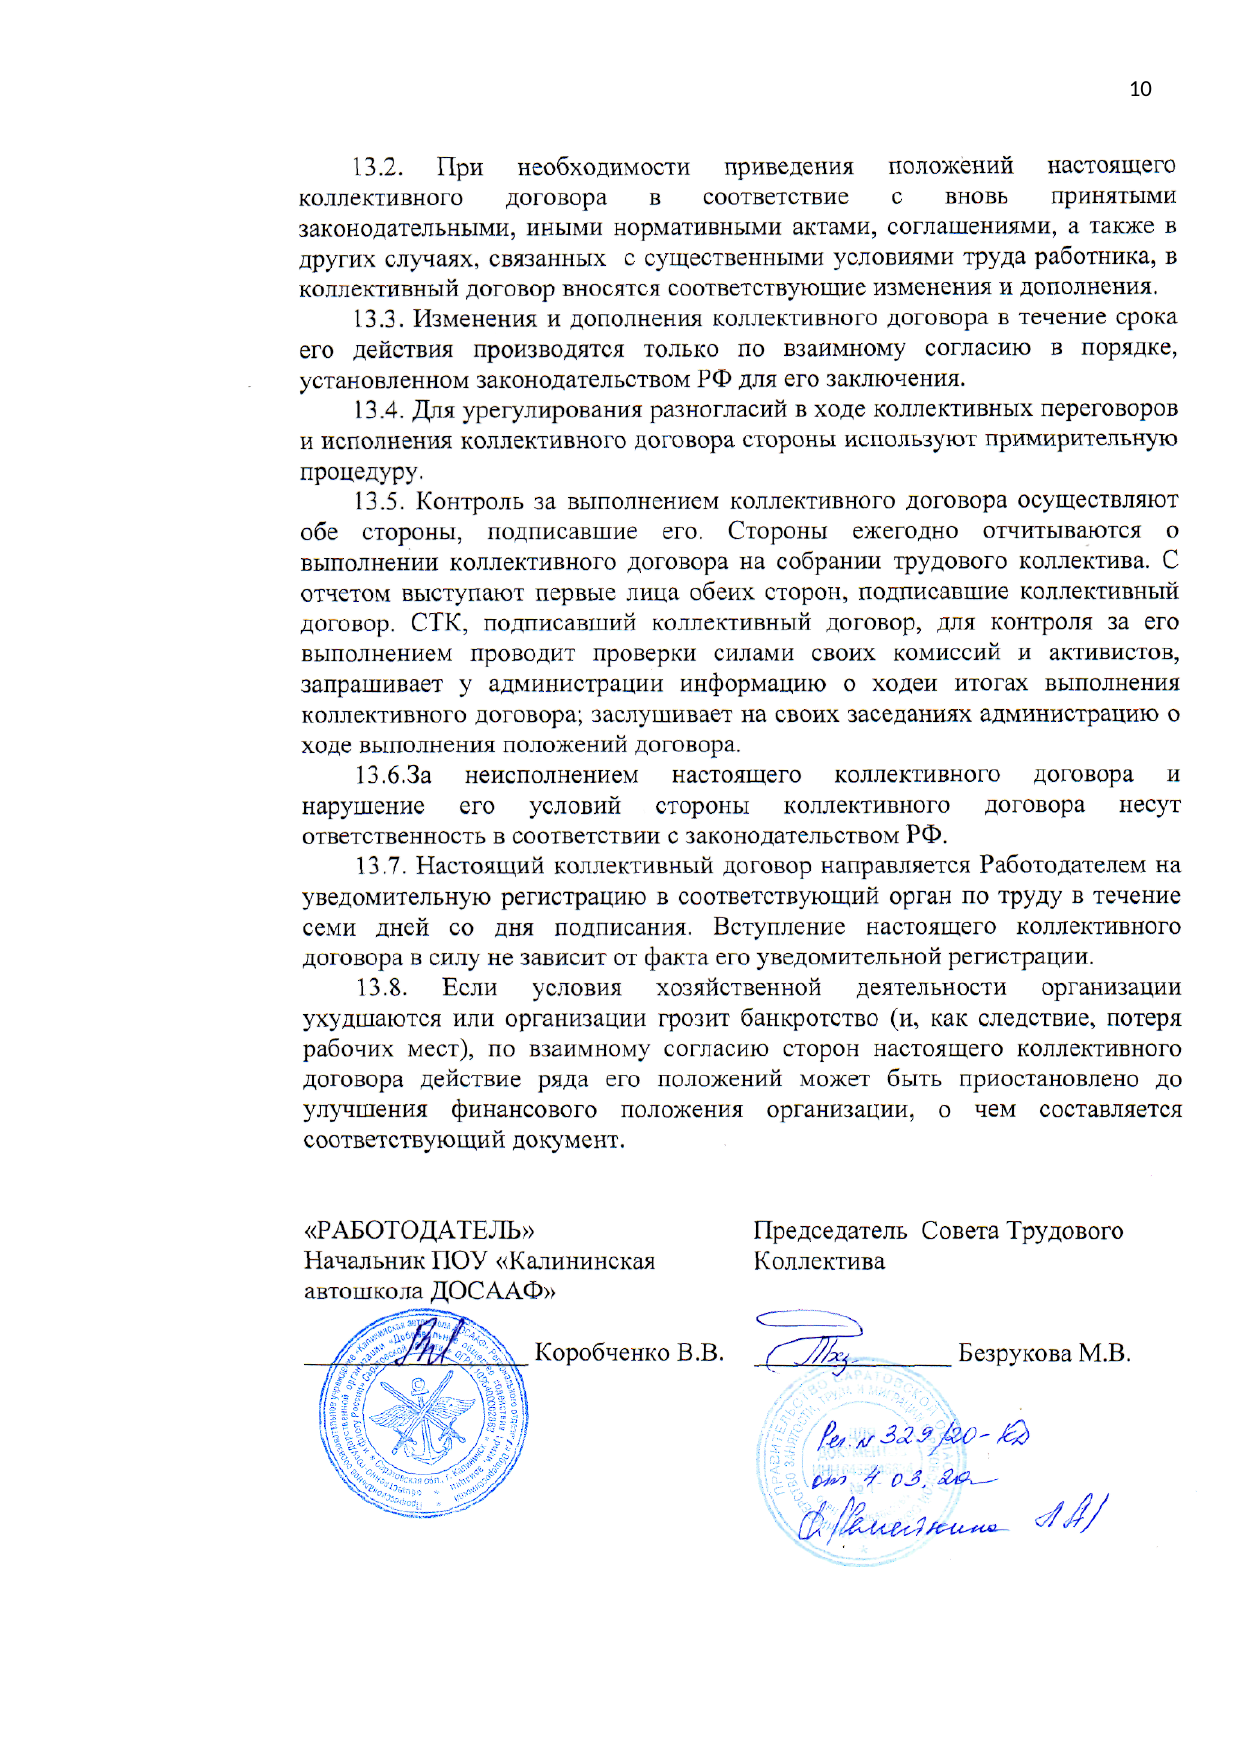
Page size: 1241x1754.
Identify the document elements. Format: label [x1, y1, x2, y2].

picture [236, 129, 1211, 1567]
